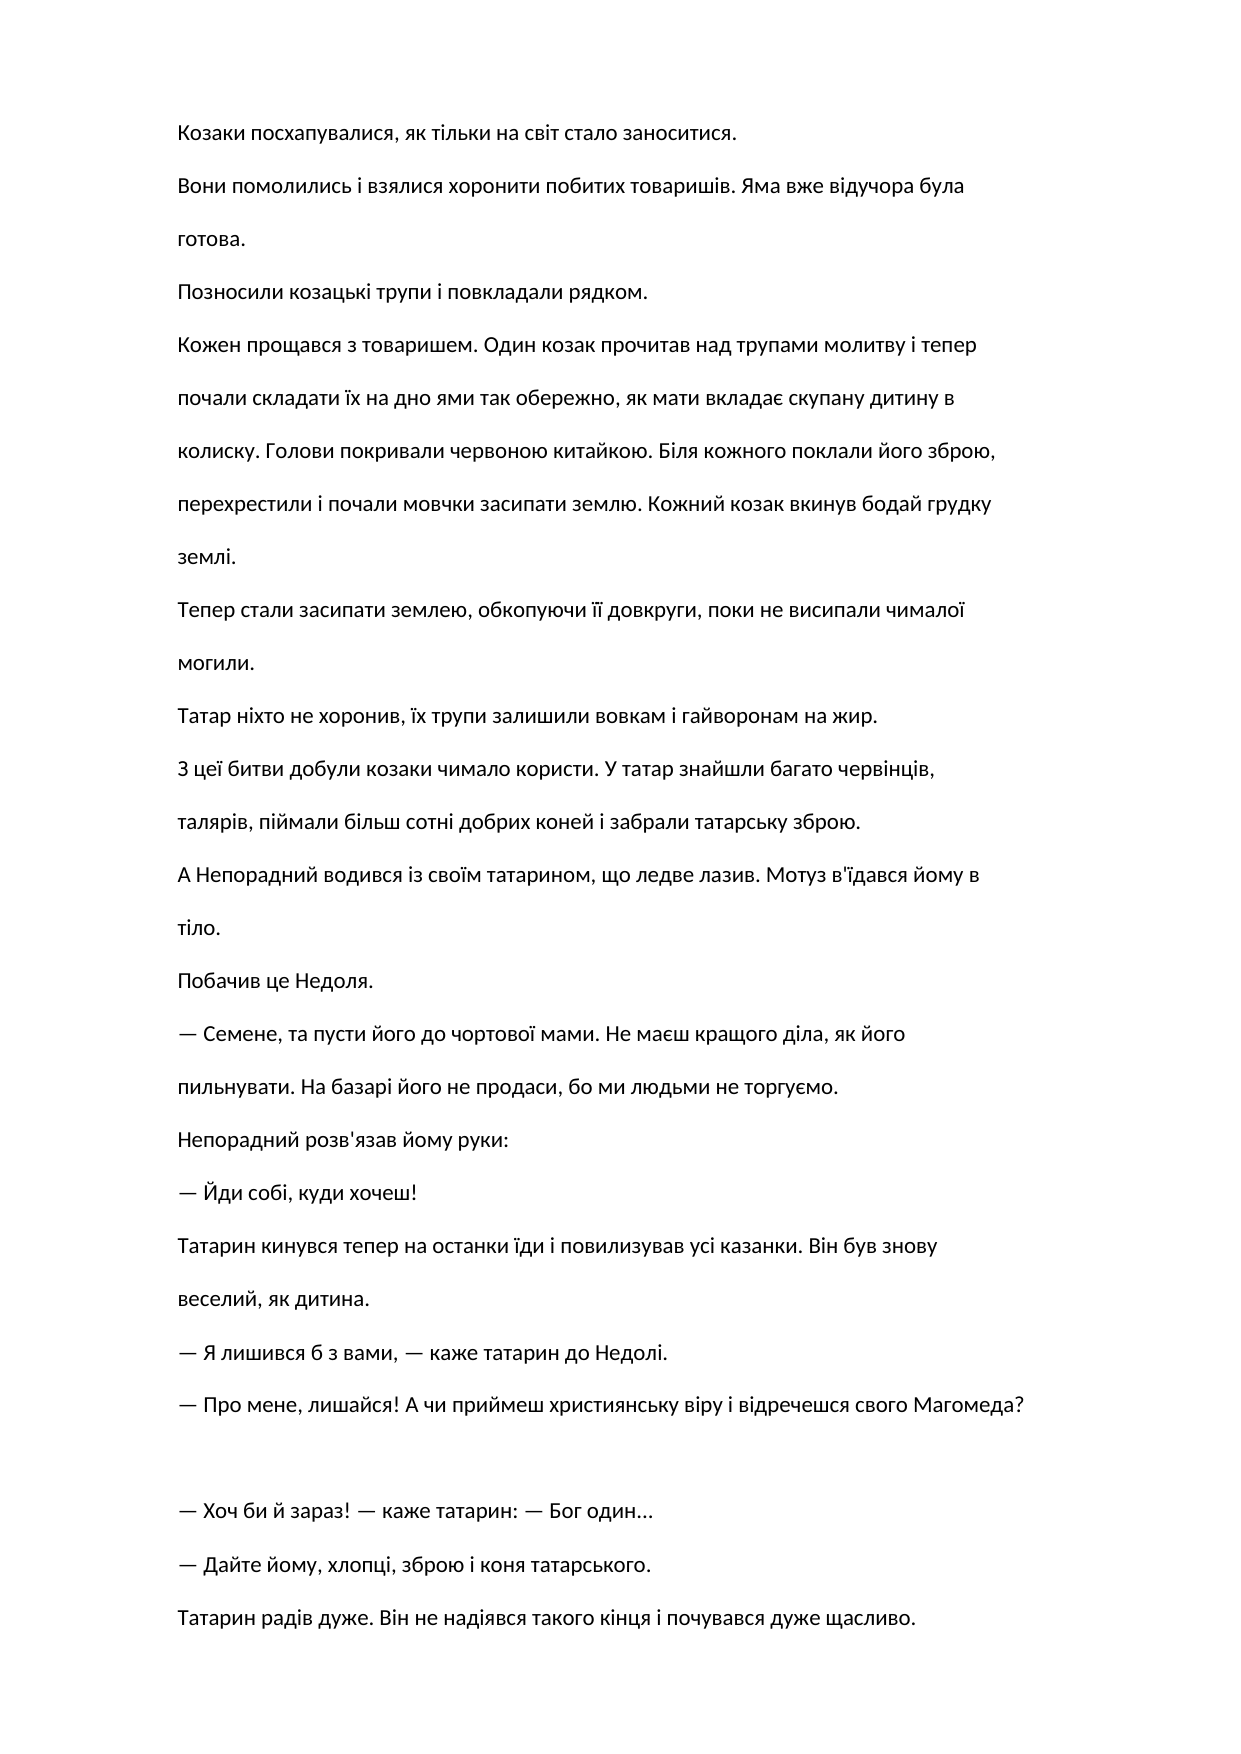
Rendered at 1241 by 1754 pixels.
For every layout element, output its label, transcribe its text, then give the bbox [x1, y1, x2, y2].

text Татар ніхто не хоронив, їх трупи залишили вовкам і гайворонам на жир. [177, 701, 1152, 729]
text — Йди собі, куди хочеш! [177, 1178, 1152, 1207]
text колиску. Голови покривали червоною китайкою. Біля кожного поклали його зброю, [177, 436, 1152, 464]
text Вони помолились і взялися хоронити побитих товаришів. Яма вже відучора була [177, 171, 1152, 199]
text Кожен прощався з товаришем. Один козак прочитав над трупами молитву і тепер [177, 330, 1152, 358]
text — Хоч би й зараз! — каже татарин: — Бог один... [177, 1497, 1152, 1525]
text Тепер стали засипати землею, обкопуючи її довкруги, поки не висипали чималої [177, 595, 1152, 623]
text талярів, піймали більш сотні добрих коней і забрали татарську зброю. [177, 807, 1152, 835]
text Татарин кинувся тепер на останки їди і повилизував усі казанки. Він був знову [177, 1232, 1152, 1259]
text перехрестили і почали мовчки засипати землю. Кожний козак вкинув бодай грудку [177, 489, 1152, 517]
text — Про мене, лишайся! А чи приймеш християнську віру і відречешся свого Магомеда? [177, 1391, 1152, 1419]
text пильнувати. На базарі його не продаси, бо ми людьми не торгуємо. [177, 1072, 1152, 1101]
text — Я лишився б з вами, — каже татарин до Недолі. [177, 1338, 1152, 1366]
text — Дайте йому, хлопці, зброю і коня татарського. [177, 1550, 1152, 1578]
text — Семене, та пусти його до чортової мами. Не маєш кращого діла, як його [177, 1019, 1152, 1047]
text готова. [177, 224, 1152, 252]
text Козаки посхапувалися, як тільки на світ стало заноситися. [177, 118, 1152, 146]
text могили. [177, 648, 1152, 676]
text Татарин радів дуже. Він не надіявся такого кінця і почувався дуже щасливо. [177, 1603, 1152, 1631]
text тіло. [177, 913, 1152, 941]
text Позносили козацькі трупи і повкладали рядком. [177, 277, 1152, 305]
text Непорадний розв'язав йому руки: [177, 1126, 1152, 1153]
text почали складати їх на дно ями так обережно, як мати вкладає скупану дитину в [177, 383, 1152, 411]
text Побачив це Недоля. [177, 966, 1152, 994]
text землі. [177, 542, 1152, 570]
text А Непорадний водився із своїм татарином, що ледве лазив. Мотуз в'їдався йому в [177, 860, 1152, 888]
text веселий, як дитина. [177, 1284, 1152, 1313]
text З цеї битви добули козаки чимало користи. У татар знайшли багато червінців, [177, 754, 1152, 782]
